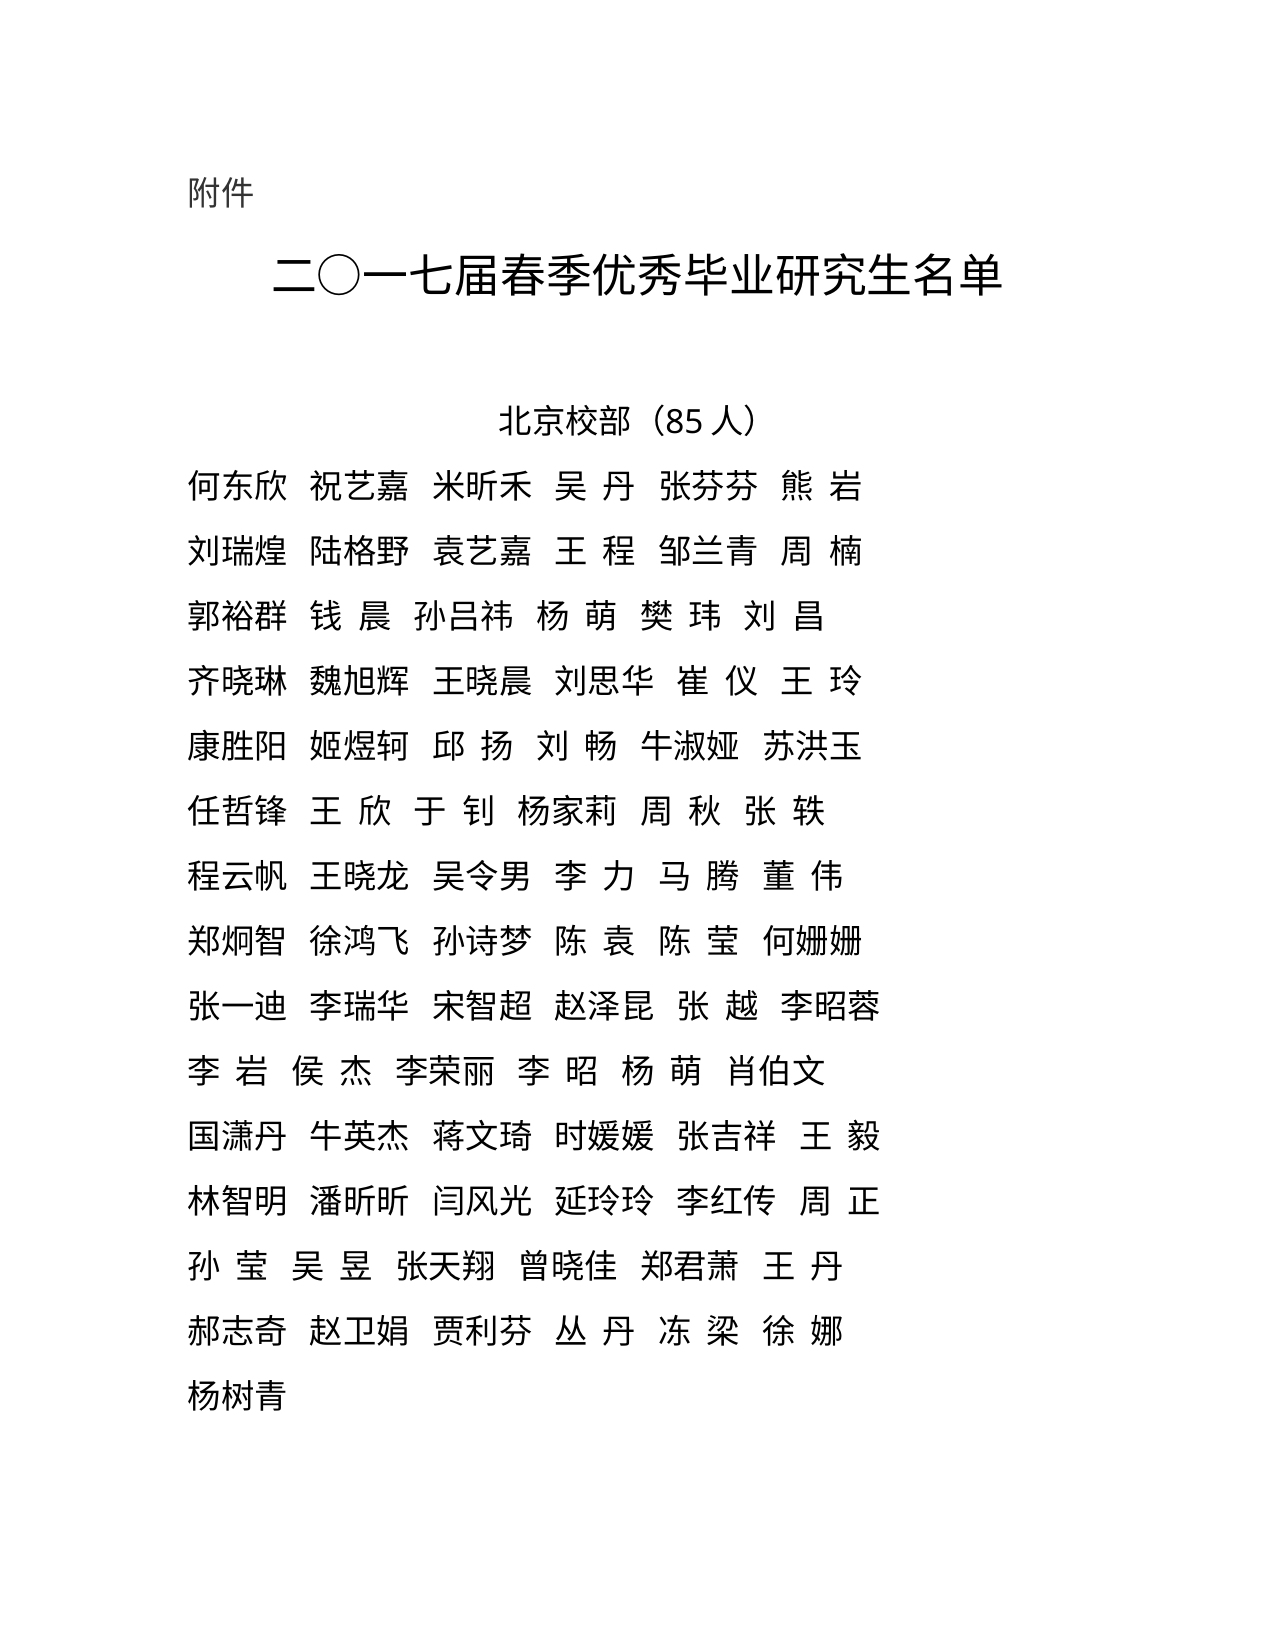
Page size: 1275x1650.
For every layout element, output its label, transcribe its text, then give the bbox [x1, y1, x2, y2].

text 张一迪 李瑞华 宋智超 赵泽昆 张 越 李昭蓉 [187, 971, 1087, 1036]
text 李 岩 侯 杰 李荣丽 李 昭 杨 萌 肖伯文 [187, 1036, 1087, 1101]
text 程云帆 王晓龙 吴令男 李 力 马 腾 董 伟 [187, 841, 1087, 906]
text 齐晓琳 魏旭辉 王晓晨 刘思华 崔 仪 王 玲 [187, 646, 1087, 711]
text 杨树青 [187, 1361, 1087, 1426]
text 国潇丹 牛英杰 蒋文琦 时媛媛 张吉祥 王 毅 [187, 1101, 1087, 1166]
text 林智明 潘昕昕 闫风光 延玲玲 李红传 周 正 [187, 1166, 1087, 1231]
text 刘瑞煌 陆格野 袁艺嘉 王 程 邹兰青 周 楠 [187, 516, 1087, 581]
text 附件 [187, 159, 1087, 224]
text 北京校部（85人） [187, 386, 1087, 451]
text 郑炯智 徐鸿飞 孙诗梦 陈 袁 陈 莹 何姗姗 [187, 906, 1087, 971]
text 何东欣 祝艺嘉 米昕禾 吴 丹 张芬芬 熊 岩 [187, 451, 1087, 516]
text 康胜阳 姬煜轲 邱 扬 刘 畅 牛淑娅 苏洪玉 [187, 711, 1087, 776]
text 郭裕群 钱 晨 孙吕祎 杨 萌 樊 玮 刘 昌 [187, 581, 1087, 646]
text 二○一七届春季优秀毕业研究生名单 [187, 224, 1087, 321]
text 任哲锋 王 欣 于 钊 杨家莉 周 秋 张 轶 [187, 776, 1087, 841]
text 郝志奇 赵卫娟 贾利芬 丛 丹 冻 梁 徐 娜 [187, 1296, 1087, 1361]
text 孙 莹 吴 昱 张天翔 曾晓佳 郑君萧 王 丹 [187, 1231, 1087, 1296]
